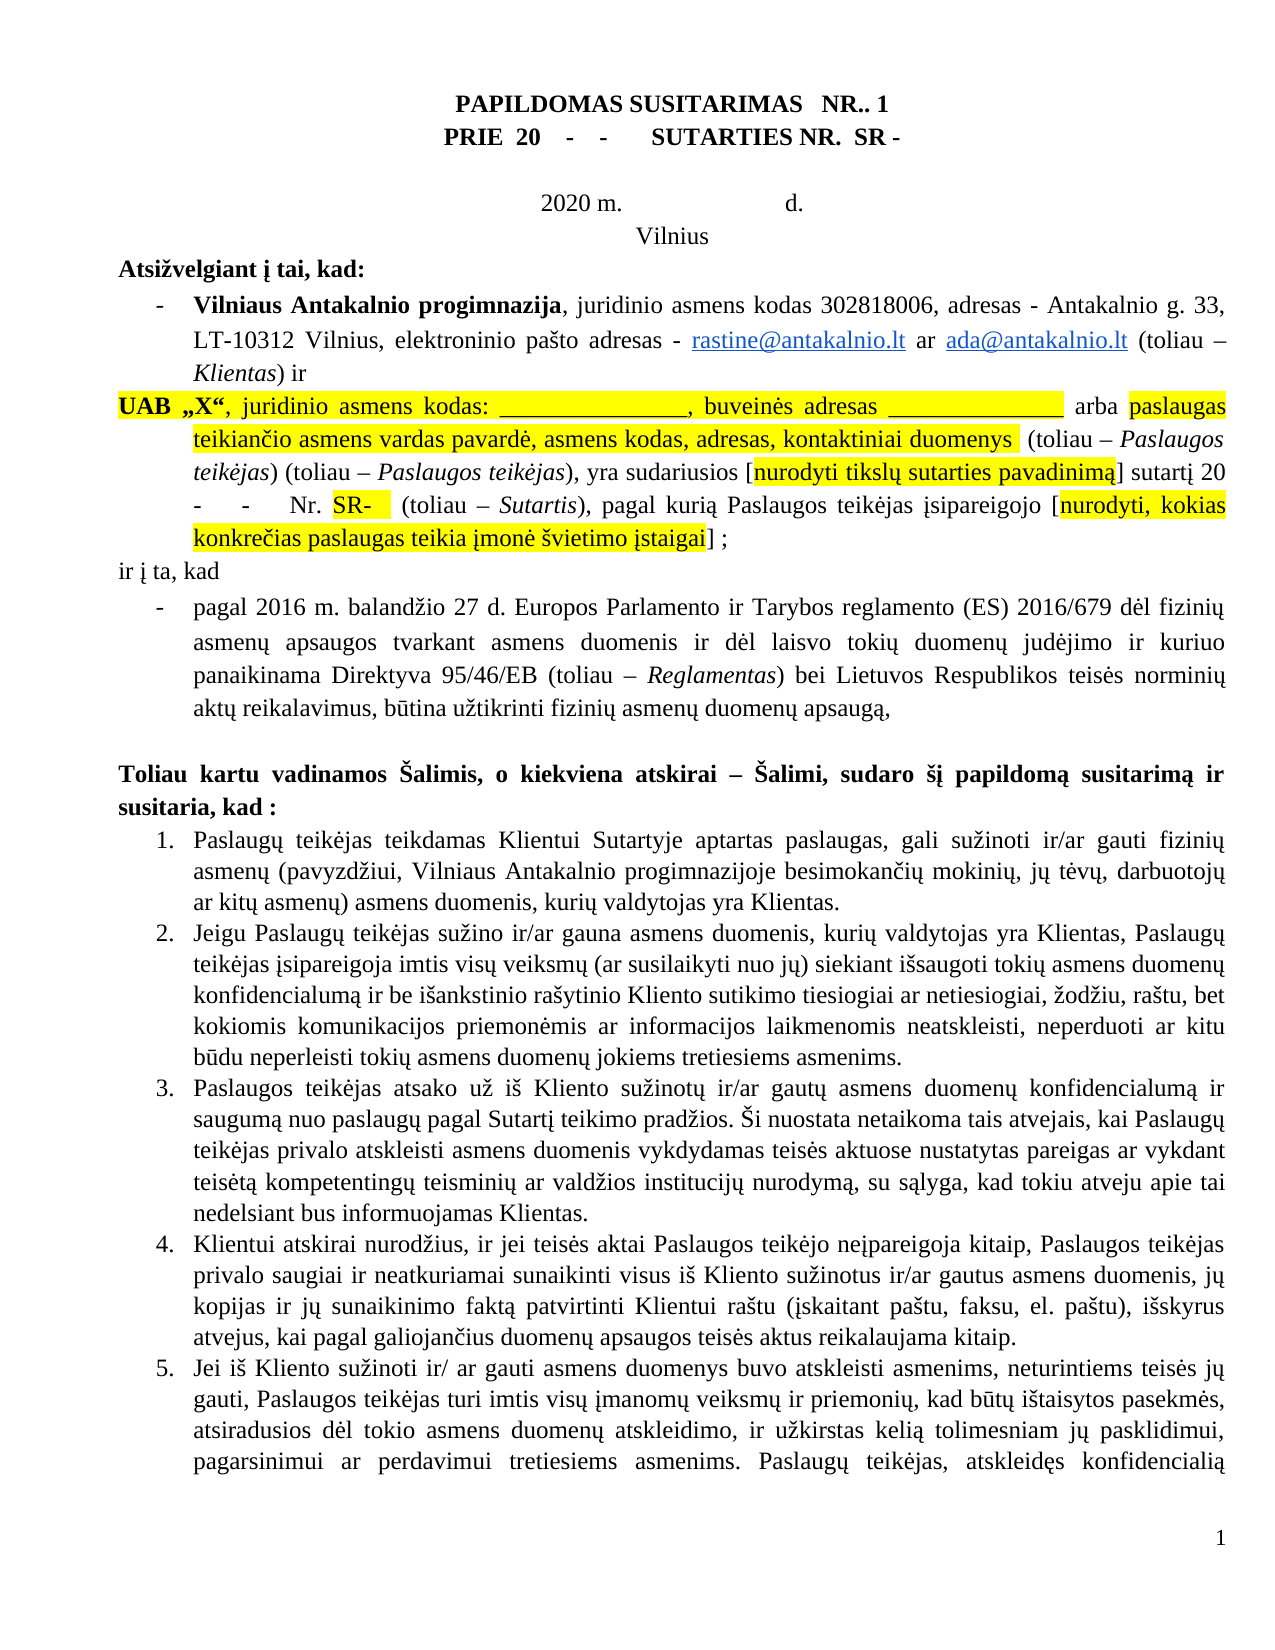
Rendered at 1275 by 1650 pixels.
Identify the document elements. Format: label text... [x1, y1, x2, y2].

list Vilniaus Antakalnio progimnazija, juridinio asmens kodas 302818006, adresas - Antakalnio g. 33, LT-10312 Vilnius, elektroninio pašto adresas - rastine@antakalnio.lt ar ada@antakalnio.lt (toliau – Klientas) ir [156, 287, 1226, 387]
text UAB „X“, juridinio asmens kodas: _______________, buveinės adresas ______________ arba paslaugas teikiančio asmens vardas pavardė, asmens kodas, adresas, kontaktiniai duomenys (toliau – Paslaugos teikėjas) (toliau – Paslaugos teikėjas), yra sudariusios [nurodyti tikslų sutarties pavadinimą] sutartį 20 - - Nr. SR- (toliau – Sutartis), pagal kurią Paslaugos teikėjas įsipareigojo [nurodyti, kokias konkrečias paslaugas teikia įmonė švietimo įstaigai] ; [118, 391, 1226, 552]
list pagal 2016 m. balandžio 27 d. Europos Parlamento ir Tarybos reglamento (ES) 2016/679 dėl fizinių asmenų apsaugos tvarkant asmens duomenis ir dėl laisvo tokių duomenų judėjimo ir kuriuo panaikinama Direktyva 95/46/EB (toliau – Reglamentas) bei Lietuvos Respublikos teisės norminių aktų reikalavimus, būtina užtikrinti fizinių asmenų duomenų apsaugą, [156, 589, 1226, 722]
list Paslaugų teikėjas teikdamas Klientui Sutartyje aptartas paslaugas, gali sužinoti ir/ar gauti fizinių asmenų (pavyzdžiui, Vilniaus Antakalnio progimnazijoje besimokančių mokinių, jų tėvų, darbuotojų ar kitų asmenų) asmens duomenis, kurių valdytojas yra Klientas. [156, 825, 1226, 916]
list Klientui atskirai nurodžius, ir jei teisės aktai Paslaugos teikėjo neįpareigoja kitaip, Paslaugos teikėjas privalo saugiai ir neatkuriamai sunaikinti visus iš Kliento sužinotus ir/ar gautus asmens duomenis, jų kopijas ir jų sunaikinimo faktą patvirtinti Klientui raštu (įskaitant paštu, faksu, el. paštu), išskyrus atvejus, kai pagal galiojančius duomenų apsaugos teisės aktus reikalaujama kitaip. [156, 1229, 1226, 1351]
list Jeigu Paslaugų teikėjas sužino ir/ar gauna asmens duomenis, kurių valdytojas yra Klientas, Paslaugų teikėjas įsipareigoja imtis visų veiksmų (ar susilaikyti nuo jų) siekiant išsaugoti tokių asmens duomenų konfidencialumą ir be išankstinio rašytinio Kliento sutikimo tiesiogiai ar netiesiogiai, žodžiu, raštu, bet kokiomis komunikacijos priemonėmis ar informacijos laikmenomis neatskleisti, neperduoti ar kitu būdu neperleisti tokių asmens duomenų jokiems tretiesiems asmenims. [156, 918, 1226, 1071]
text PAPILDOMAS SUSITARIMAS NR.. 1 [118, 89, 1226, 117]
text 2020 m. d. [118, 188, 1226, 216]
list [156, 1353, 1226, 1475]
text Vilnius [118, 221, 1226, 249]
text PRIE 20 - - SUTARTIES NR. SR - [118, 122, 1226, 150]
text ir į ta, kad [118, 556, 1226, 585]
text Toliau kartu vadinamos Šalimis, o kiekviena atskirai – Šalimi, sudaro šį papildomą susitarimą ir susitaria, kad : [118, 759, 1226, 821]
list Paslaugos teikėjas atsako už iš Kliento sužinotų ir/ar gautų asmens duomenų konfidencialumą ir saugumą nuo paslaugų pagal Sutartį teikimo pradžios. Ši nuostata netaikoma tais atvejais, kai Paslaugų teikėjas privalo atskleisti asmens duomenis vykdydamas teisės aktuose nustatytas pareigas ar vykdant teisėtą kompetentingų teisminių ar valdžios institucijų nurodymą, su sąlyga, kad tokiu atveju apie tai nedelsiant bus informuojamas Klientas. [156, 1073, 1226, 1226]
text Atsižvelgiant į tai, kad: [118, 254, 1226, 282]
